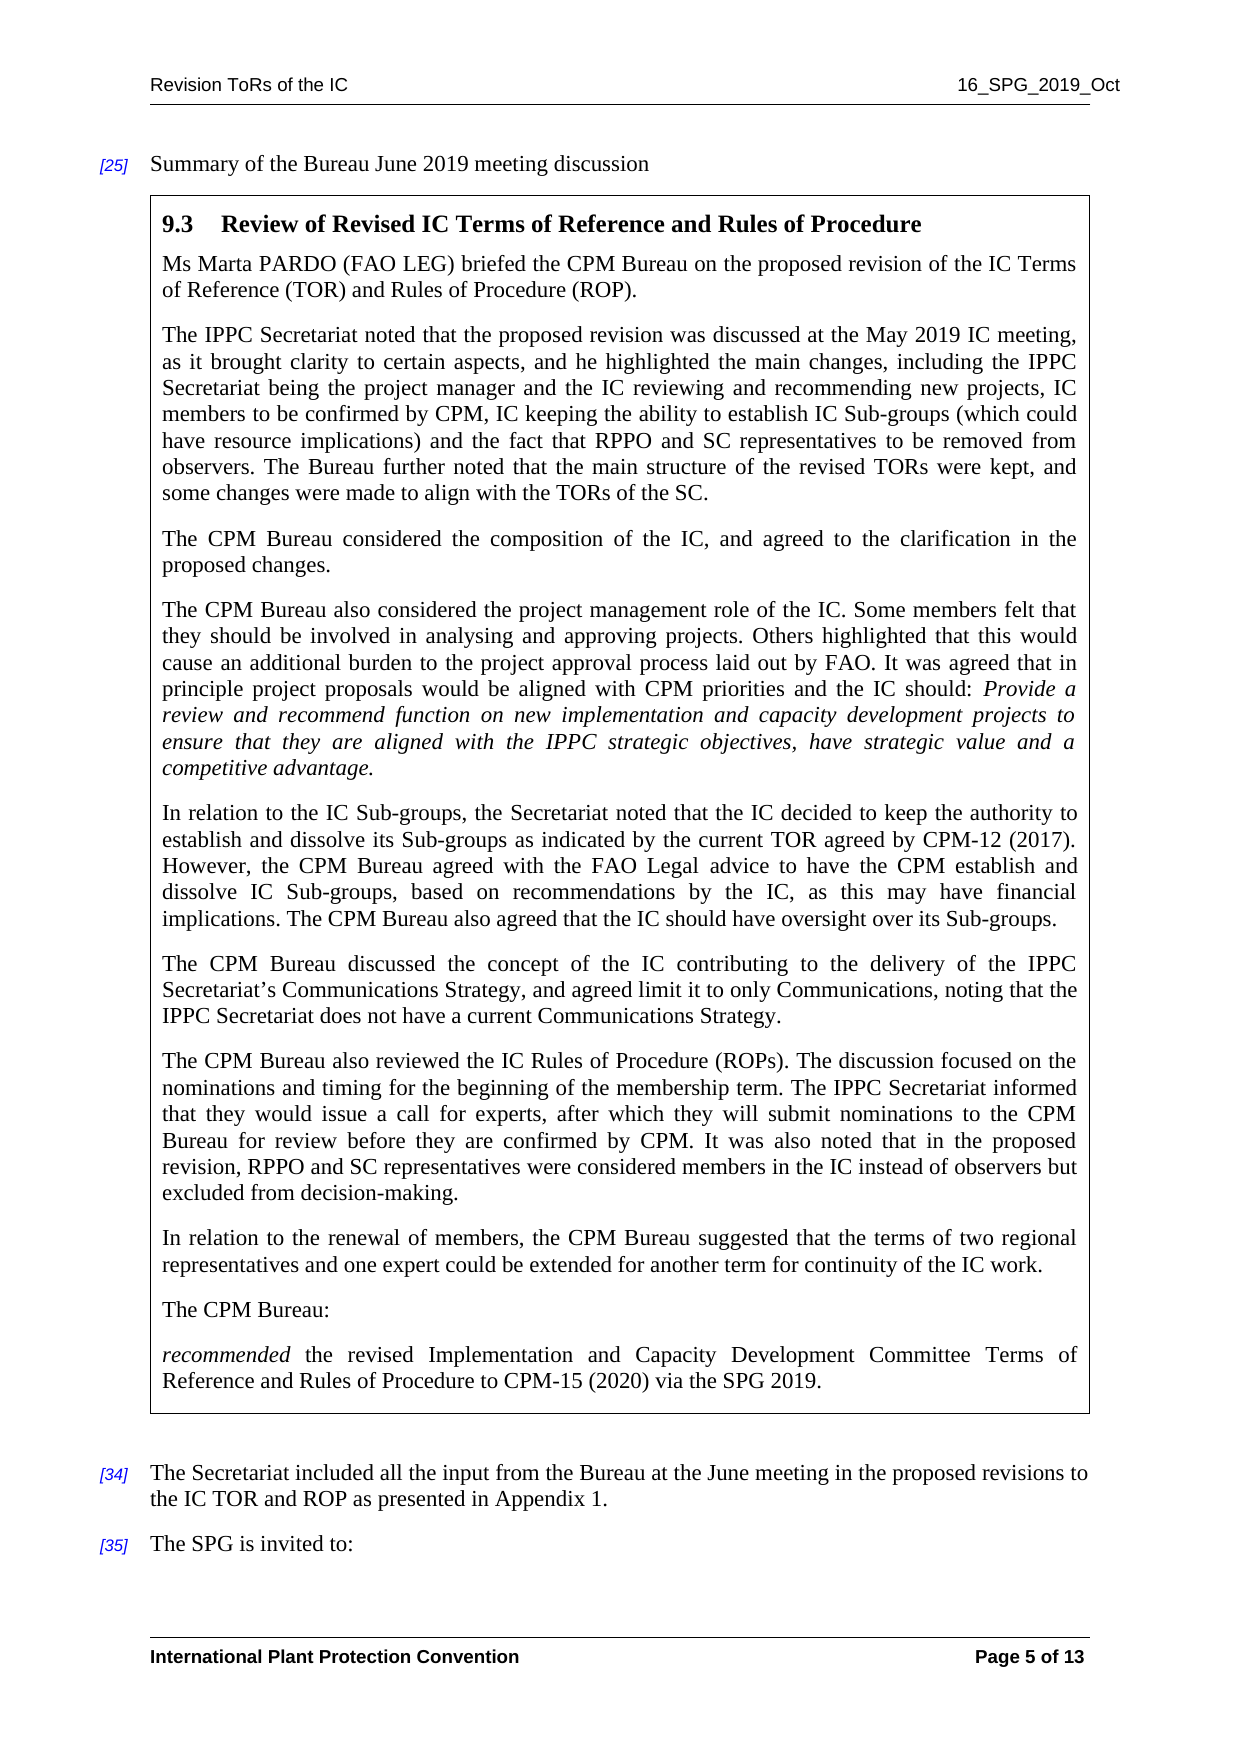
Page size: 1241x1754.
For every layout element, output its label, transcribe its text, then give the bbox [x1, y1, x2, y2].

table_header 9.3 Review of Revised IC Terms of Reference and Rules of Procedure Ms Marta PARDO (FAO LEG) briefed the CPM Bureau on the proposed revision of the IC Terms of Reference (TOR) and Rules of Procedure (ROP). The IPPC Secretariat noted that the proposed revision was discussed at the May 2019 IC meeting, as it brought clarity to certain aspects, and he highlighted the main changes, including the IPPC Secretariat being the project manager and the IC reviewing and recommending new projects, IC members to be confirmed by CPM, IC keeping the ability to establish IC Sub-groups (which could have resource implications) and the fact that RPPO and SC representatives to be removed from observers. The Bureau further noted that the main structure of the revised TORs were kept, and some changes were made to align with the TORs of the SC. The CPM Bureau considered the composition of the IC, and agreed to the clarification in the proposed changes. The CPM Bureau also considered the project management role of the IC. Some members felt that they should be involved in analysing and approving projects. Others highlighted that this would cause an additional burden to the project approval process laid out by FAO. It was agreed that in principle project proposals would be aligned with CPM priorities and the IC should: Provide a review and recommend function on new implementation and capacity development projects to ensure that they are aligned with the IPPC strategic objectives, have strategic value and a competitive advantage. In relation to the IC Sub-groups, the Secretariat noted that the IC decided to keep the authority to establish and dissolve its Sub-groups as indicated by the current TOR agreed by CPM-12 (2017). However, the CPM Bureau agreed with the FAO Legal advice to have the CPM establish and dissolve IC Sub-groups, based on recommendations by the IC, as this may have financial implications. The CPM Bureau also agreed that the IC should have oversight over its Sub-groups. The CPM Bureau discussed the concept of the IC contributing to the delivery of the IPPC Secretariat’s Communications Strategy, and agreed limit it to only Communications, noting that the IPPC Secretariat does not have a current Communications Strategy. The CPM Bureau also reviewed the IC Rules of Procedure (ROPs). The discussion focused on the nominations and timing for the beginning of the membership term. The IPPC Secretariat informed that they would issue a call for experts, after which they will submit nominations to the CPM Bureau for review before they are confirmed by CPM. It was also noted that in the proposed revision, RPPO and SC representatives were considered members in the IC instead of observers but excluded from decision-making. In relation to the renewal of members, the CPM Bureau suggested that the terms of two regional representatives and one expert could be extended for another term for continuity of the IC work. The CPM Bureau: recommended the revised Implementation and Capacity Development Committee Terms of Reference and Rules of Procedure to CPM-15 (2020) via the SPG 2019. [151, 196, 1089, 1412]
text Summary of the Bureau June 2019 meeting discussion [100, 150, 1090, 176]
text The Secretariat included all the input from the Bureau at the June meeting in the proposed revisions to the IC TOR and ROP as presented in Appendix 1. [100, 1459, 1090, 1511]
text The SPG is invited to: [100, 1530, 1090, 1556]
